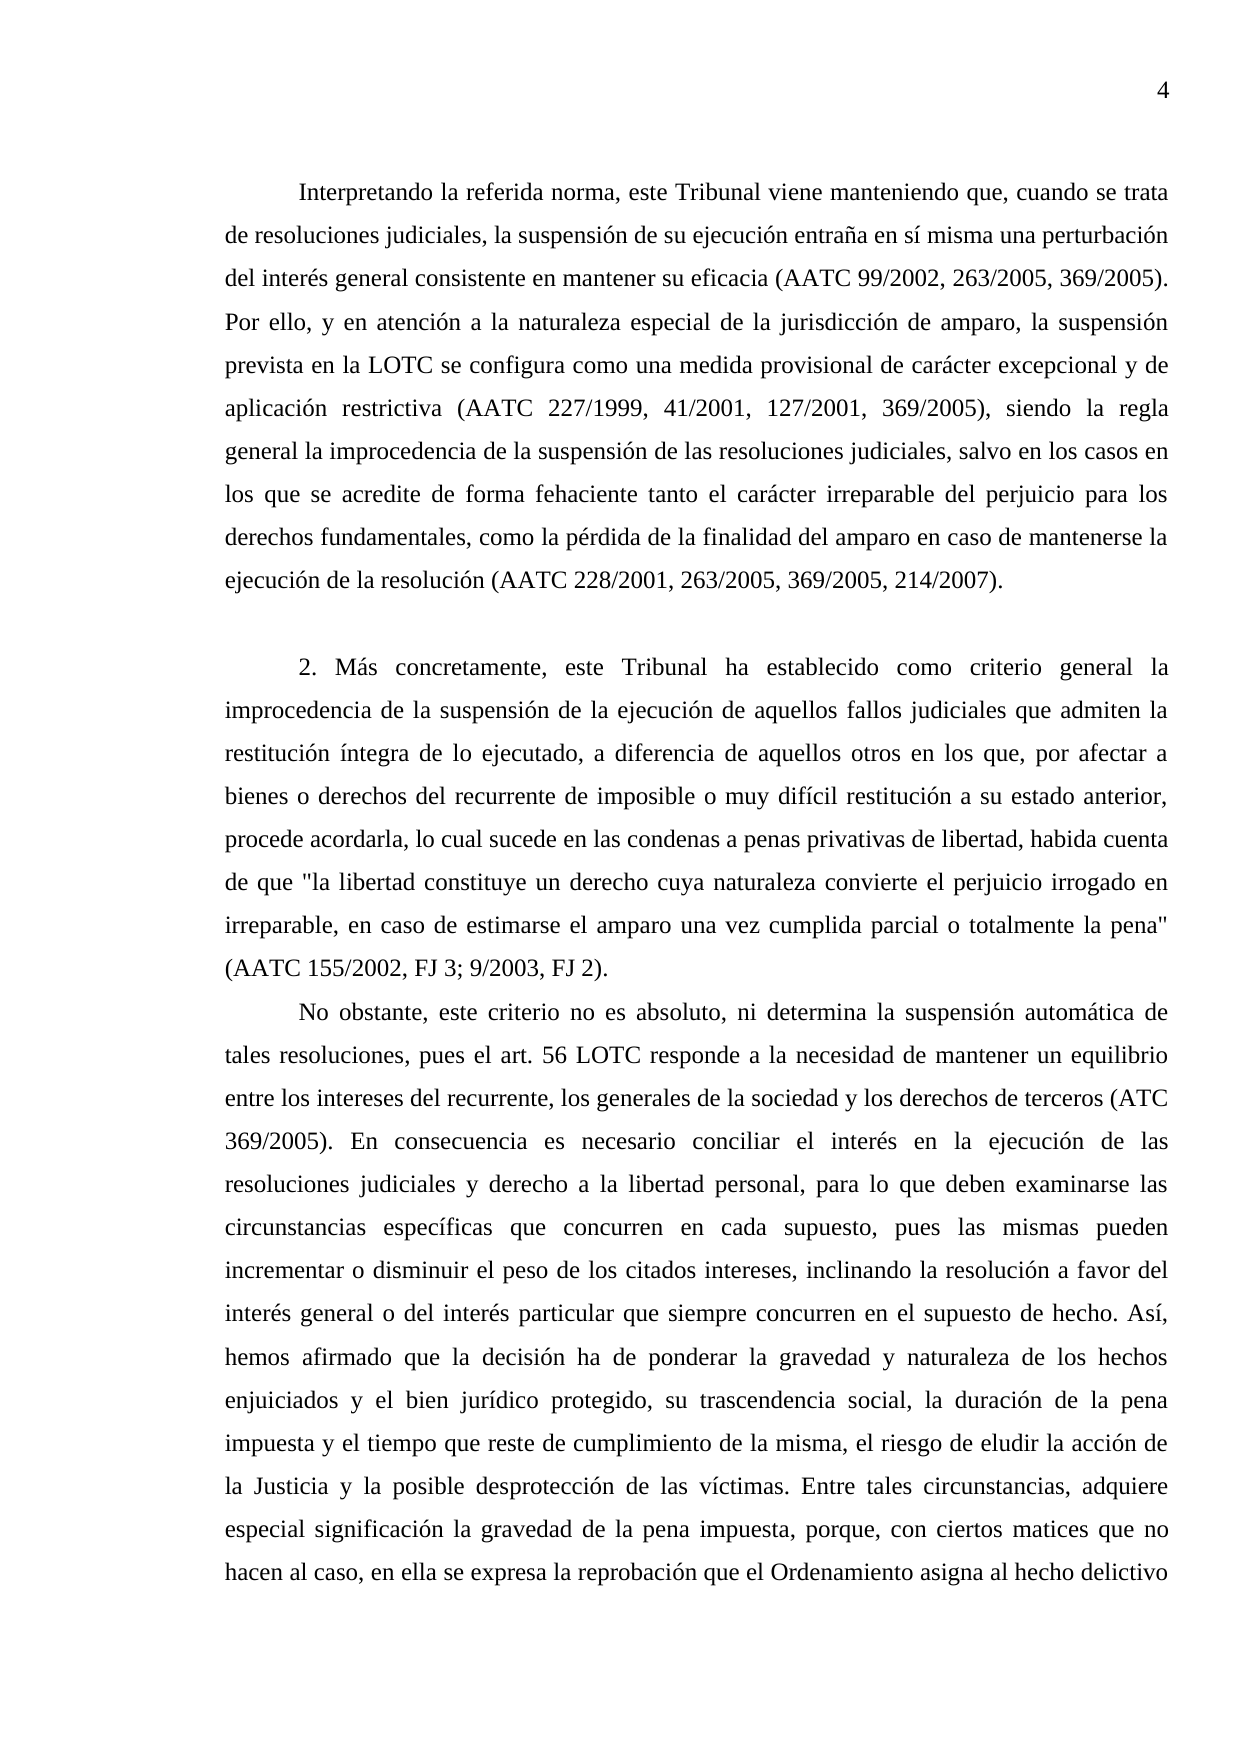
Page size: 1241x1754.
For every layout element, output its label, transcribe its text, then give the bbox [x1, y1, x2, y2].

text Interpretando la referida norma, este Tribunal viene manteniendo que, cuando se trata de resoluciones judiciales, la suspensión de su ejecución entraña en sí misma una perturbación del interés general consistente en mantener su eficacia (AATC 99/2002, 263/2005, 369/2005). Por ello, y en atención a la naturaleza especial de la jurisdicción de amparo, la suspensión prevista en la LOTC se configura como una medida provisional de carácter excepcional y de aplicación restrictiva (AATC 227/1999, 41/2001, 127/2001, 369/2005), siendo la regla general la improcedencia de la suspensión de las resoluciones judiciales, salvo en los casos en los que se acredite de forma fehaciente tanto el carácter irreparable del perjuicio para los derechos fundamentales, como la pérdida de la finalidad del amparo en caso de mantenerse la ejecución de la resolución (AATC 228/2001, 263/2005, 369/2005, 214/2007). [224, 177, 1169, 594]
text 2. Más concretamente, este Tribunal ha establecido como criterio general la improcedencia de la suspensión de la ejecución de aquellos fallos judiciales que admiten la restitución íntegra de lo ejecutado, a diferencia de aquellos otros en los que, por afectar a bienes o derechos del recurrente de imposible o muy difícil restitución a su estado anterior, procede acordarla, lo cual sucede en las condenas a penas privativas de libertad, habida cuenta de que "la libertad constituye un derecho cuya naturaleza convierte el perjuicio irrogado en irreparable, en caso de estimarse el amparo una vez cumplida parcial o totalmente la pena" (AATC 155/2002, FJ 3; 9/2003, FJ 2). [224, 652, 1169, 982]
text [224, 997, 1169, 1586]
